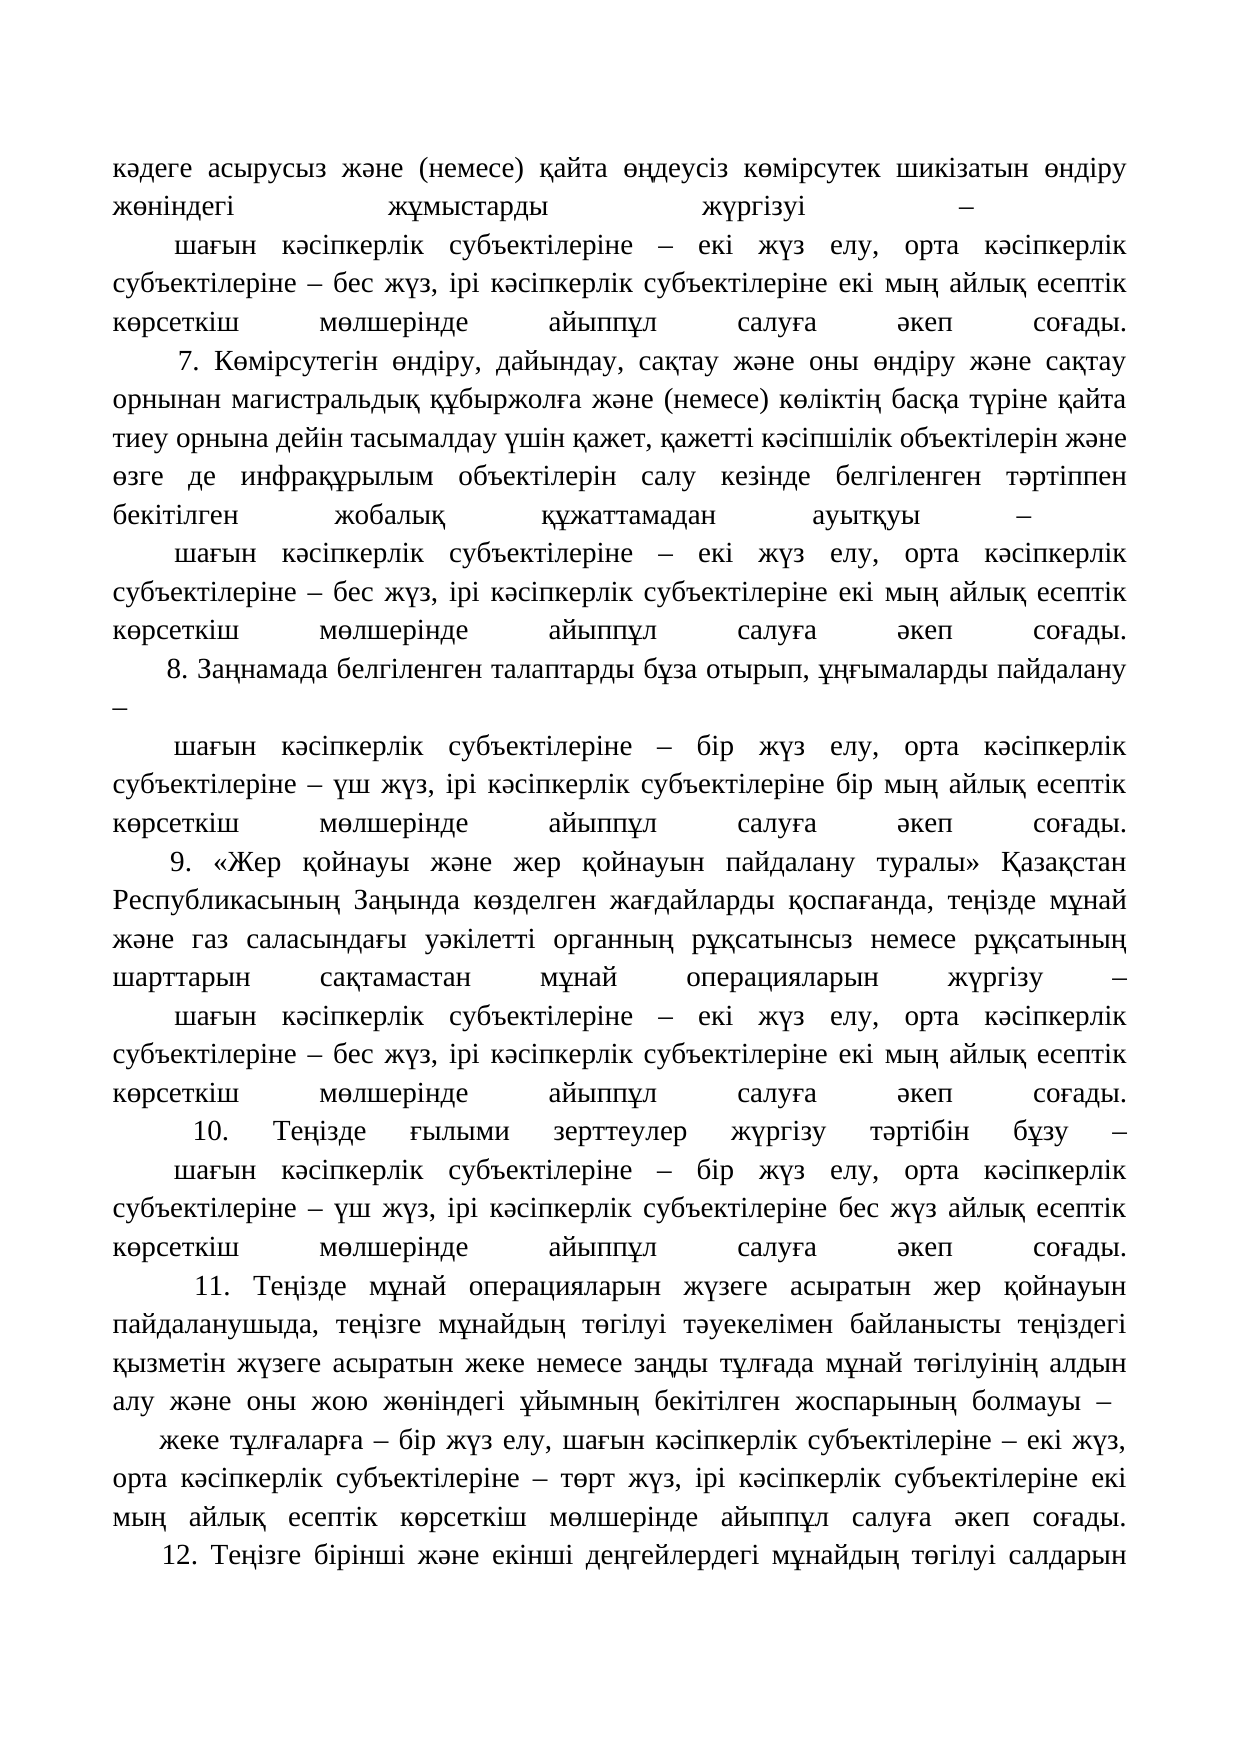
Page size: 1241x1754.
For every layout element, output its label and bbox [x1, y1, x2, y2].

text [112, 150, 1128, 1571]
